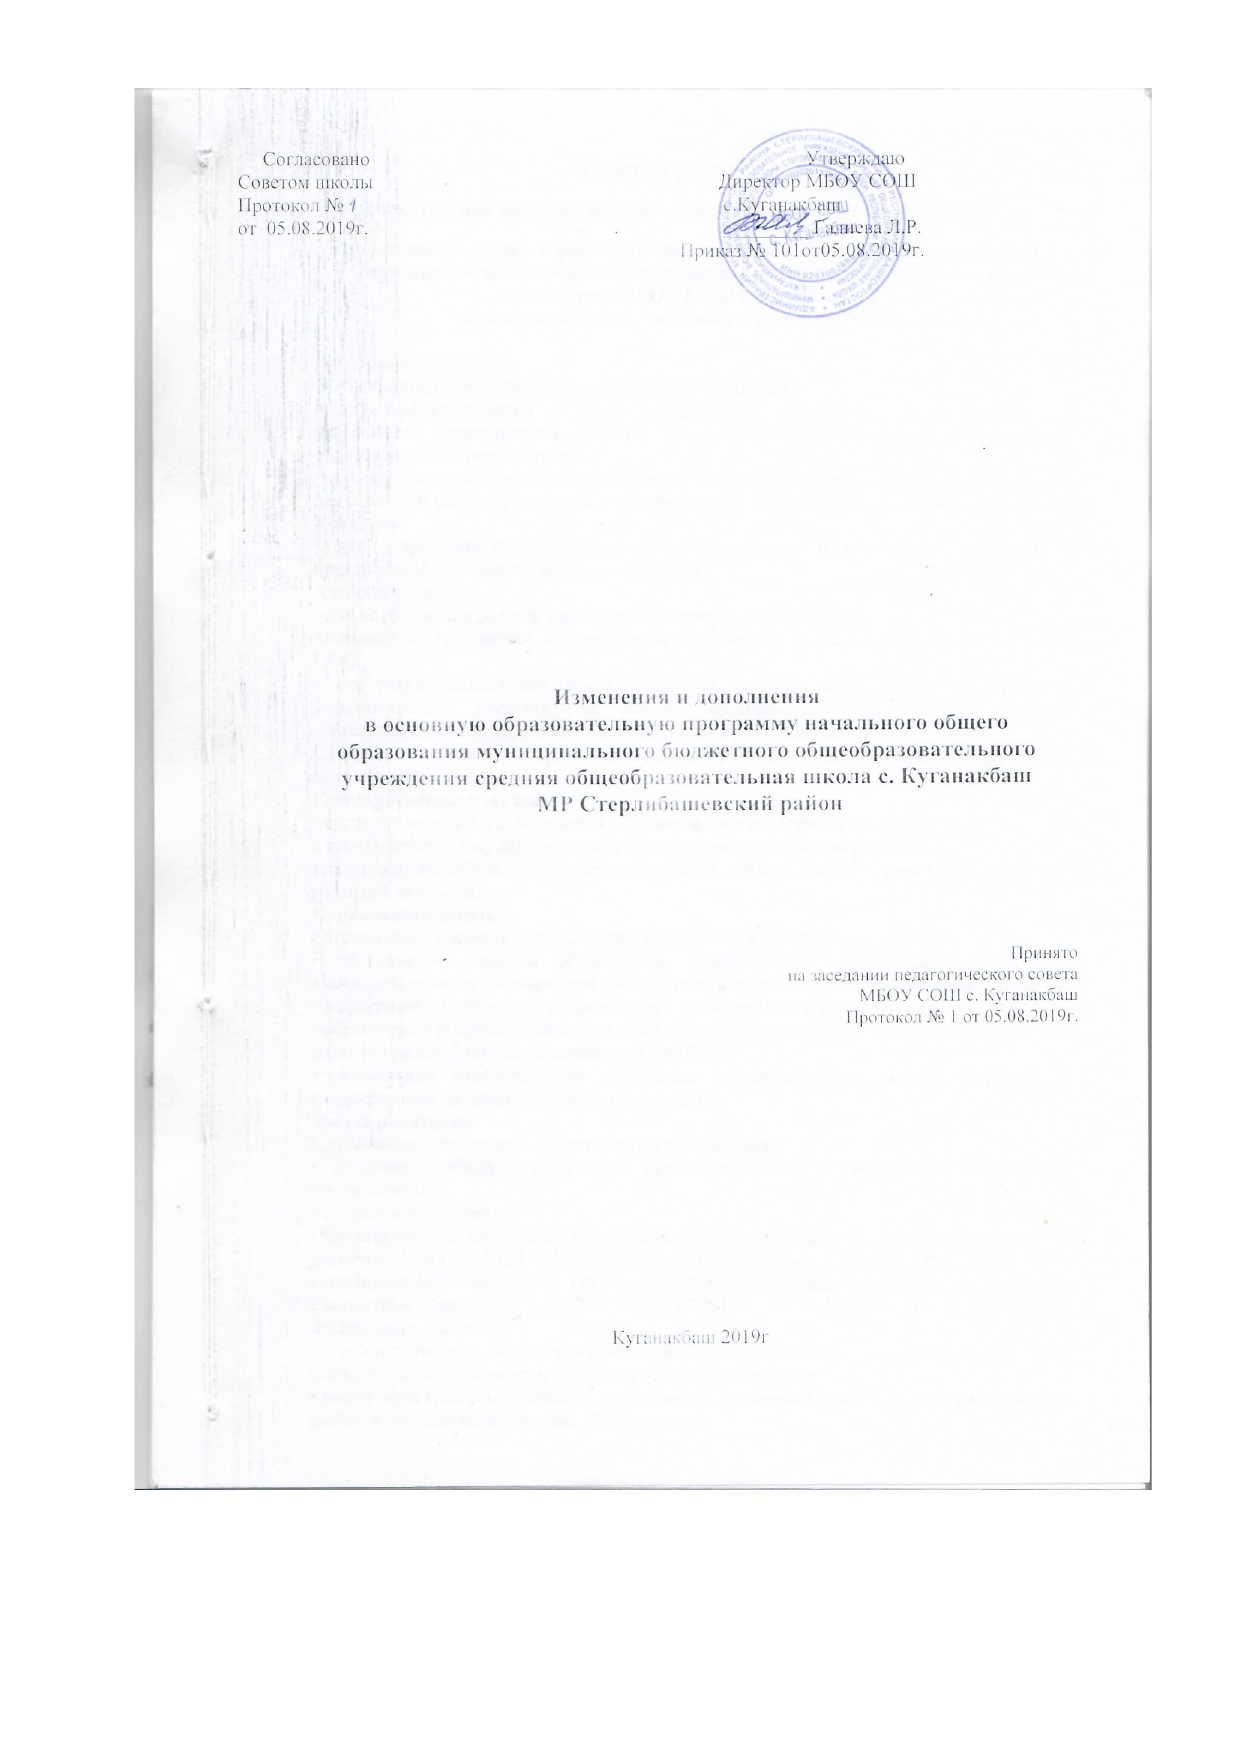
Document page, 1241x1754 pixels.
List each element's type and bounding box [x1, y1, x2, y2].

picture [132, 88, 1152, 1490]
